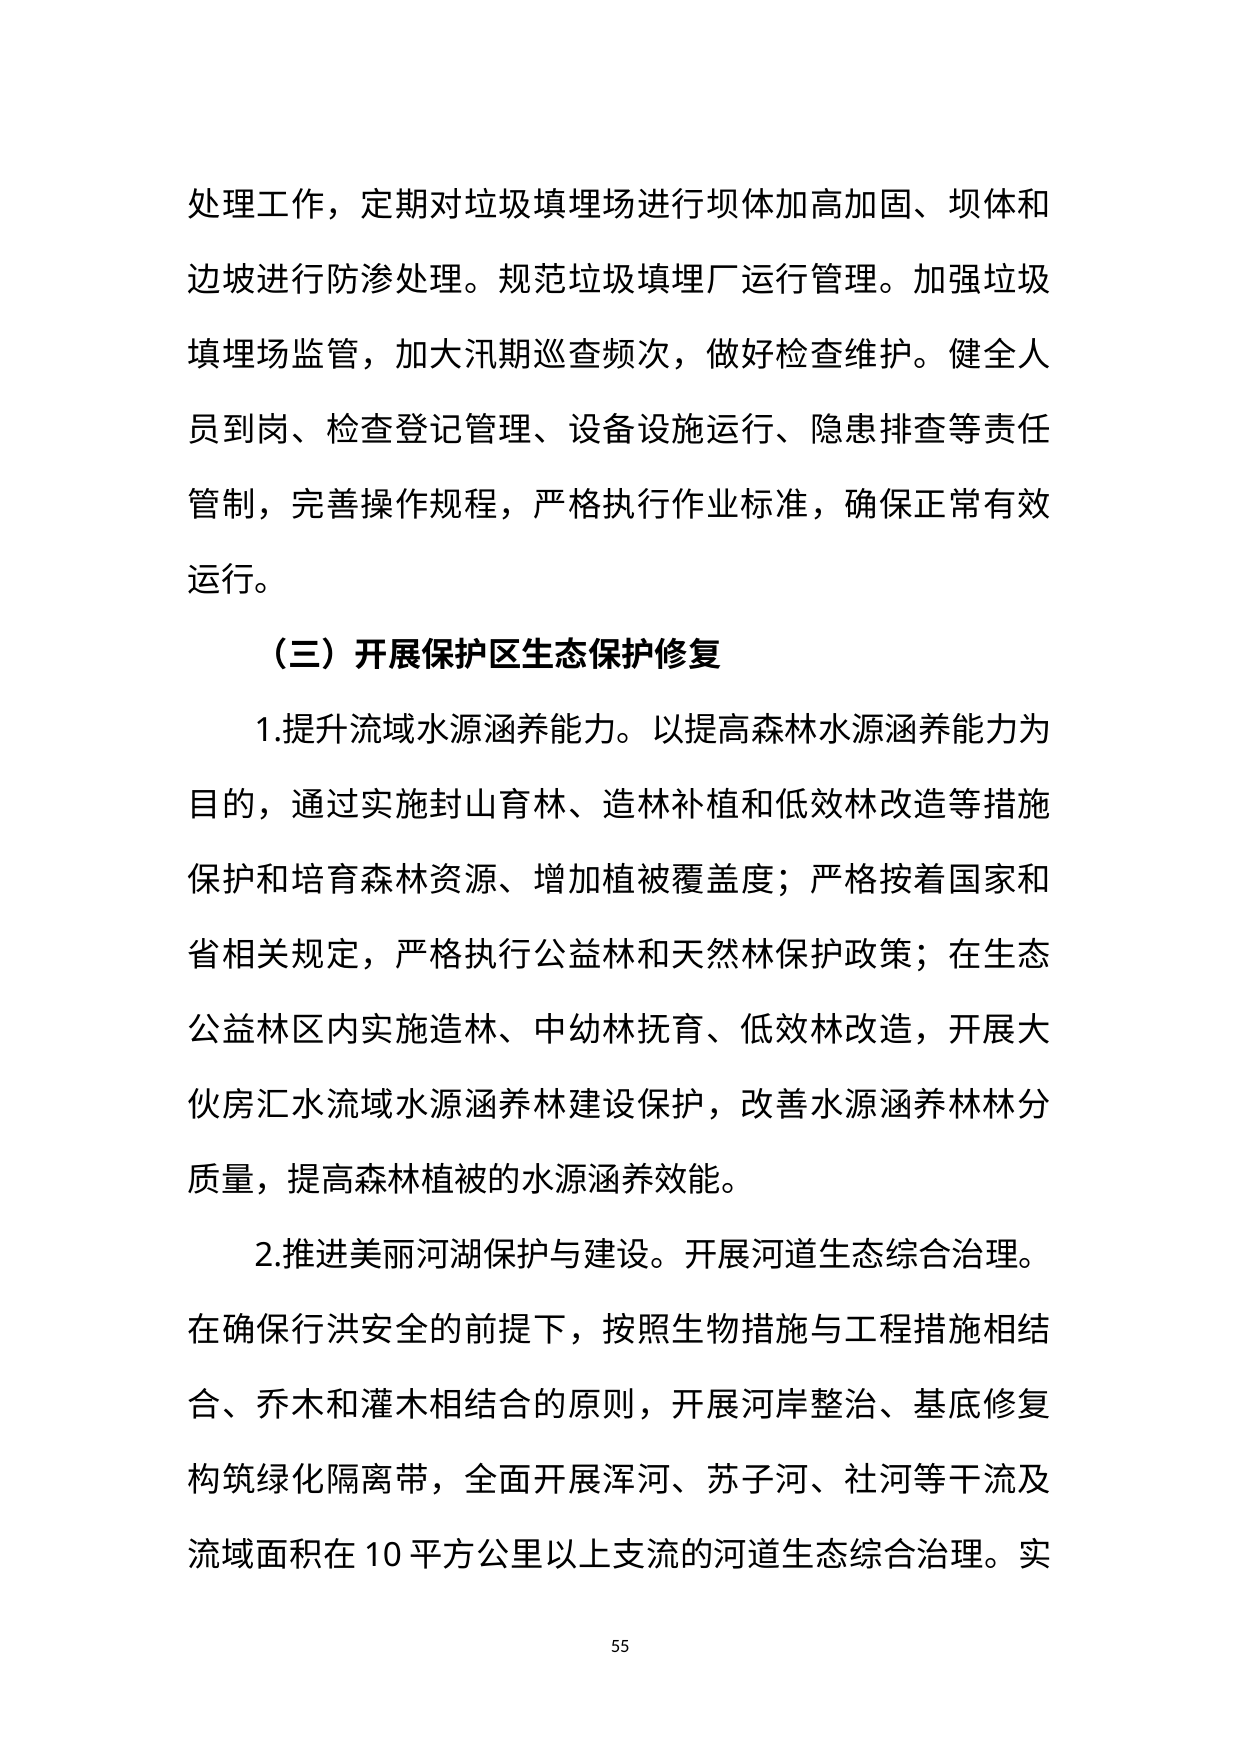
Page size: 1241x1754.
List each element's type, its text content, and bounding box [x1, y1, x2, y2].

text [187, 1214, 1053, 1589]
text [187, 164, 1053, 614]
text 1.提升流域水源涵养能力。以提高森林水源涵养能力为目的，通过实施封山育林、造林补植和低效林改造等措施，保护和培育森林资源、增加植被覆盖度；严格按着国家和省相关规定，严格执行公益林和天然林保护政策；在生态公益林区内实施造林、中幼林抚育、低效林改造，开展大伙房汇水流域水源涵养林建设保护，改善水源涵养林林分质量，提高森林植被的水源涵养效能。 [187, 689, 1053, 1214]
text （三）开展保护区生态保护修复 [187, 614, 1053, 689]
